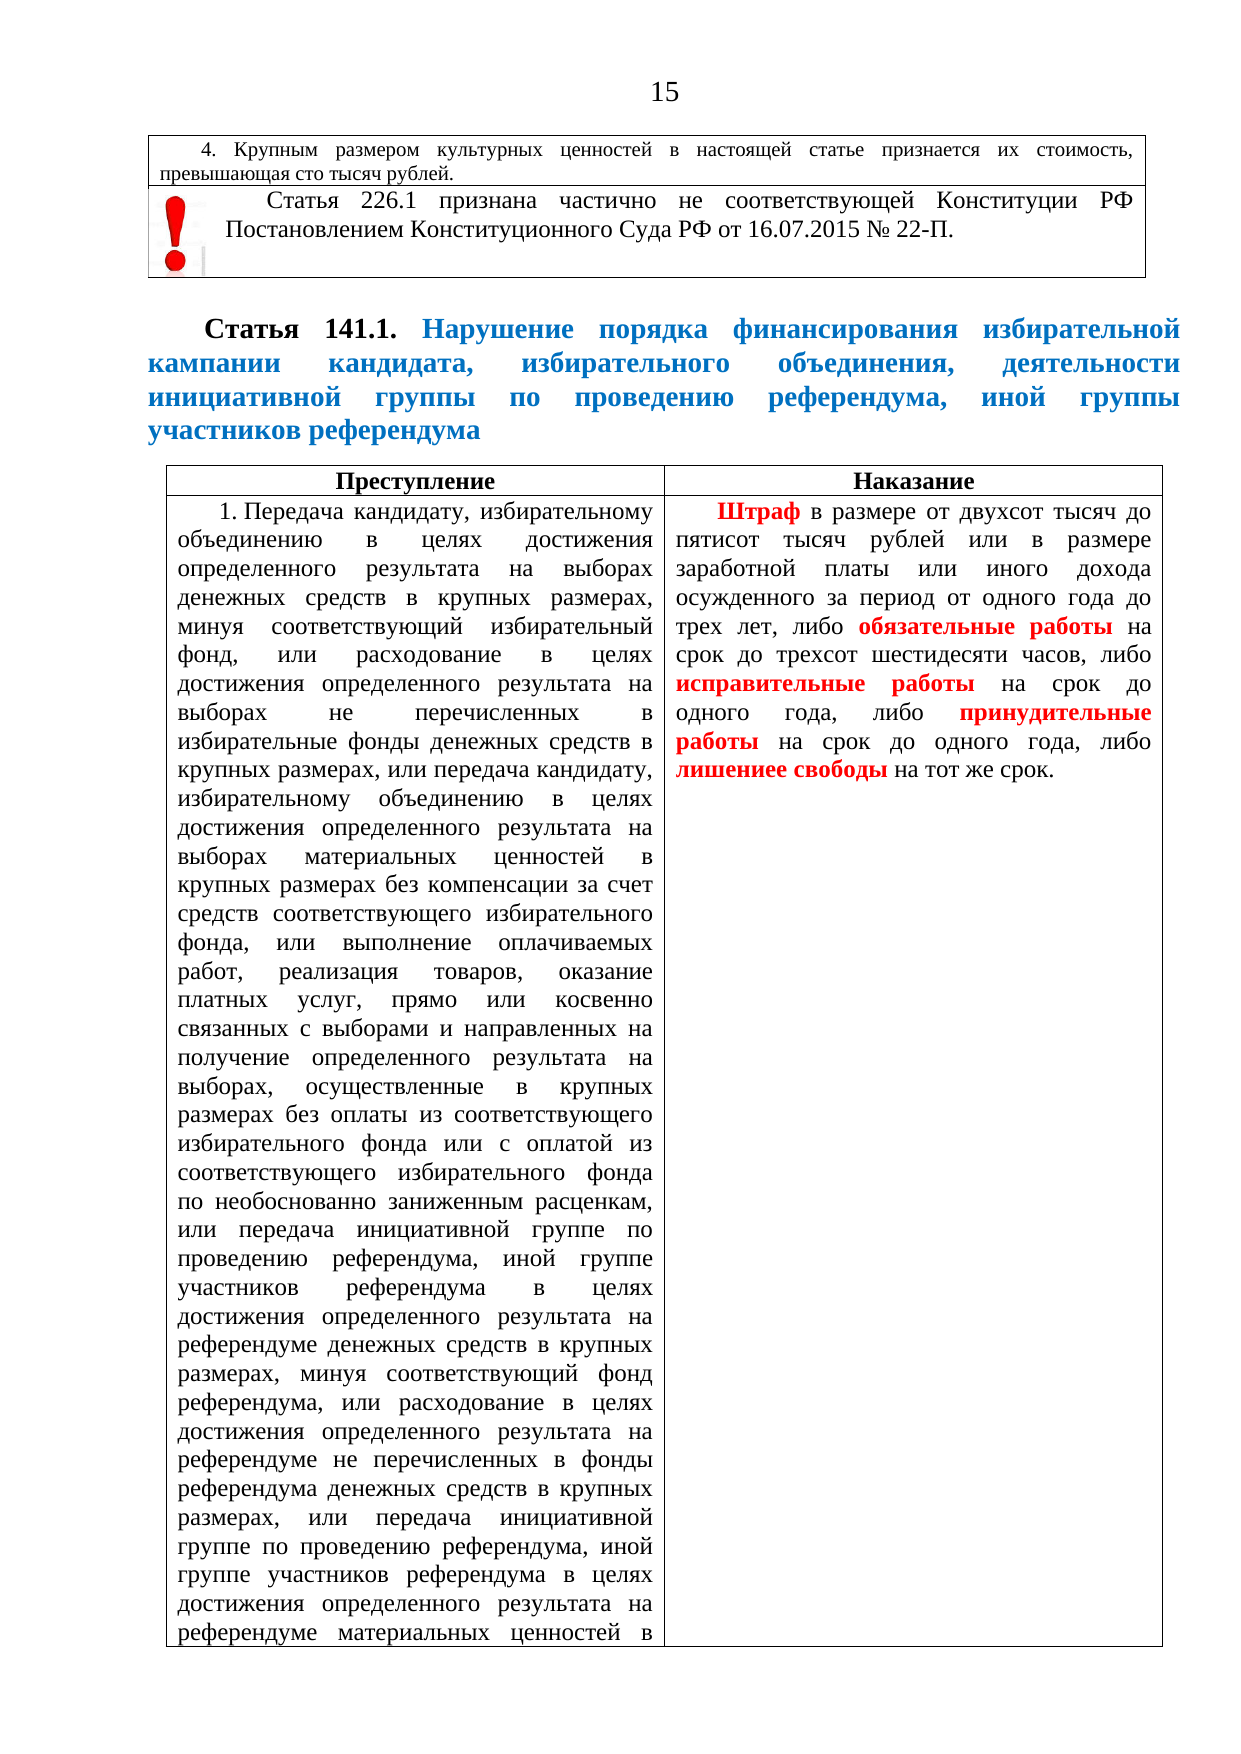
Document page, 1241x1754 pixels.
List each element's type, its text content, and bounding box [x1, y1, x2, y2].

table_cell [167, 496, 664, 1646]
table_header Наказание [665, 466, 1162, 495]
table_header Преступление [167, 466, 664, 495]
table_cell Статья 226.1 признана частично не соответствующей Конституции РФ Постановлением Конституционного Суда РФ от 16.07.2015 № 22-П. [149, 186, 1145, 277]
picture [148, 189, 207, 277]
text Статья 141.1. Нарушение порядка финансирования избирательной кампании кандидата, избирательного объединения, деятельности инициативной группы по проведению референдума, иной группы участников референдума [148, 312, 1181, 446]
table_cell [665, 496, 1162, 1646]
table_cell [149, 136, 1145, 184]
